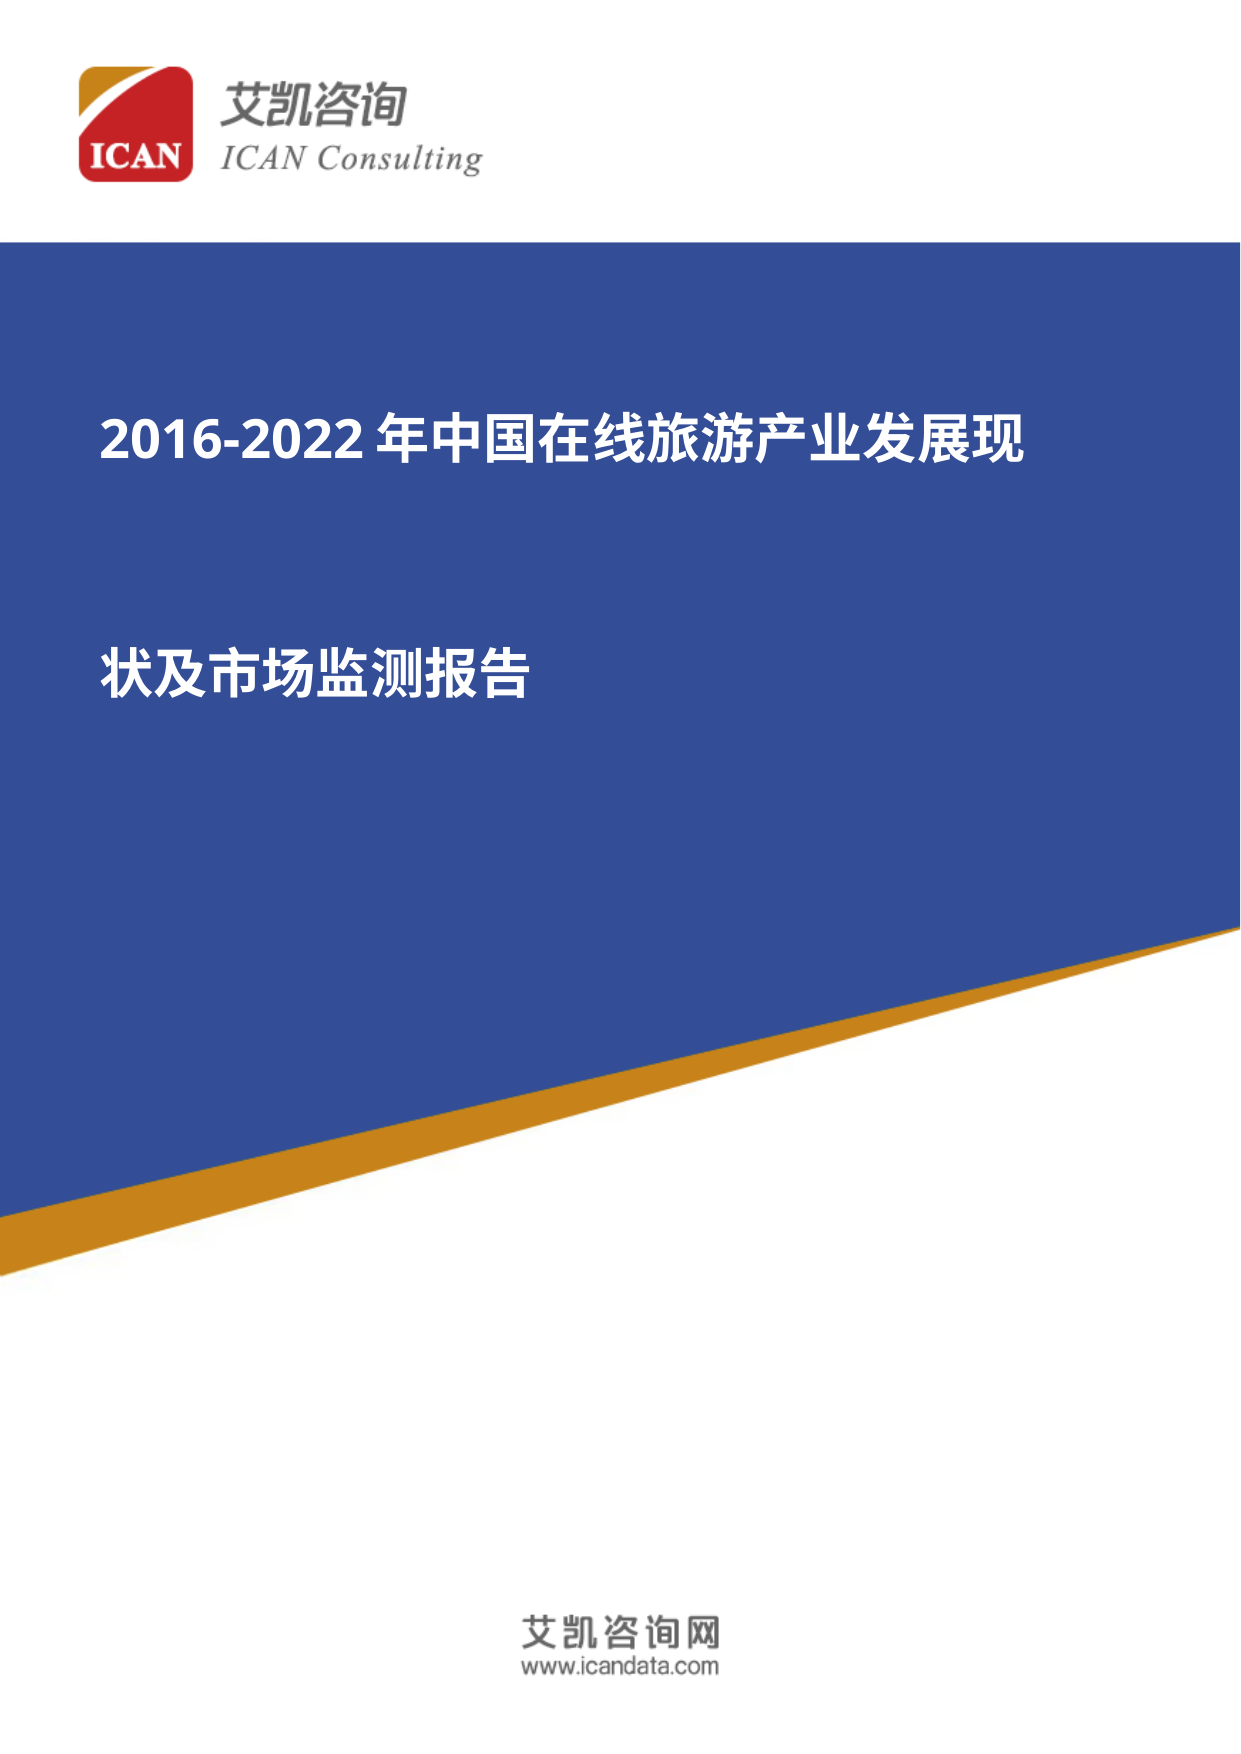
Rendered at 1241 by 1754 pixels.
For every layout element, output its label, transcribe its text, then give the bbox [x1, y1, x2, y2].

picture [0, 5, 1241, 1754]
subtitle 2016-2022年中国在线旅游产业发展现状及市场监测报告 [99, 386, 1053, 718]
